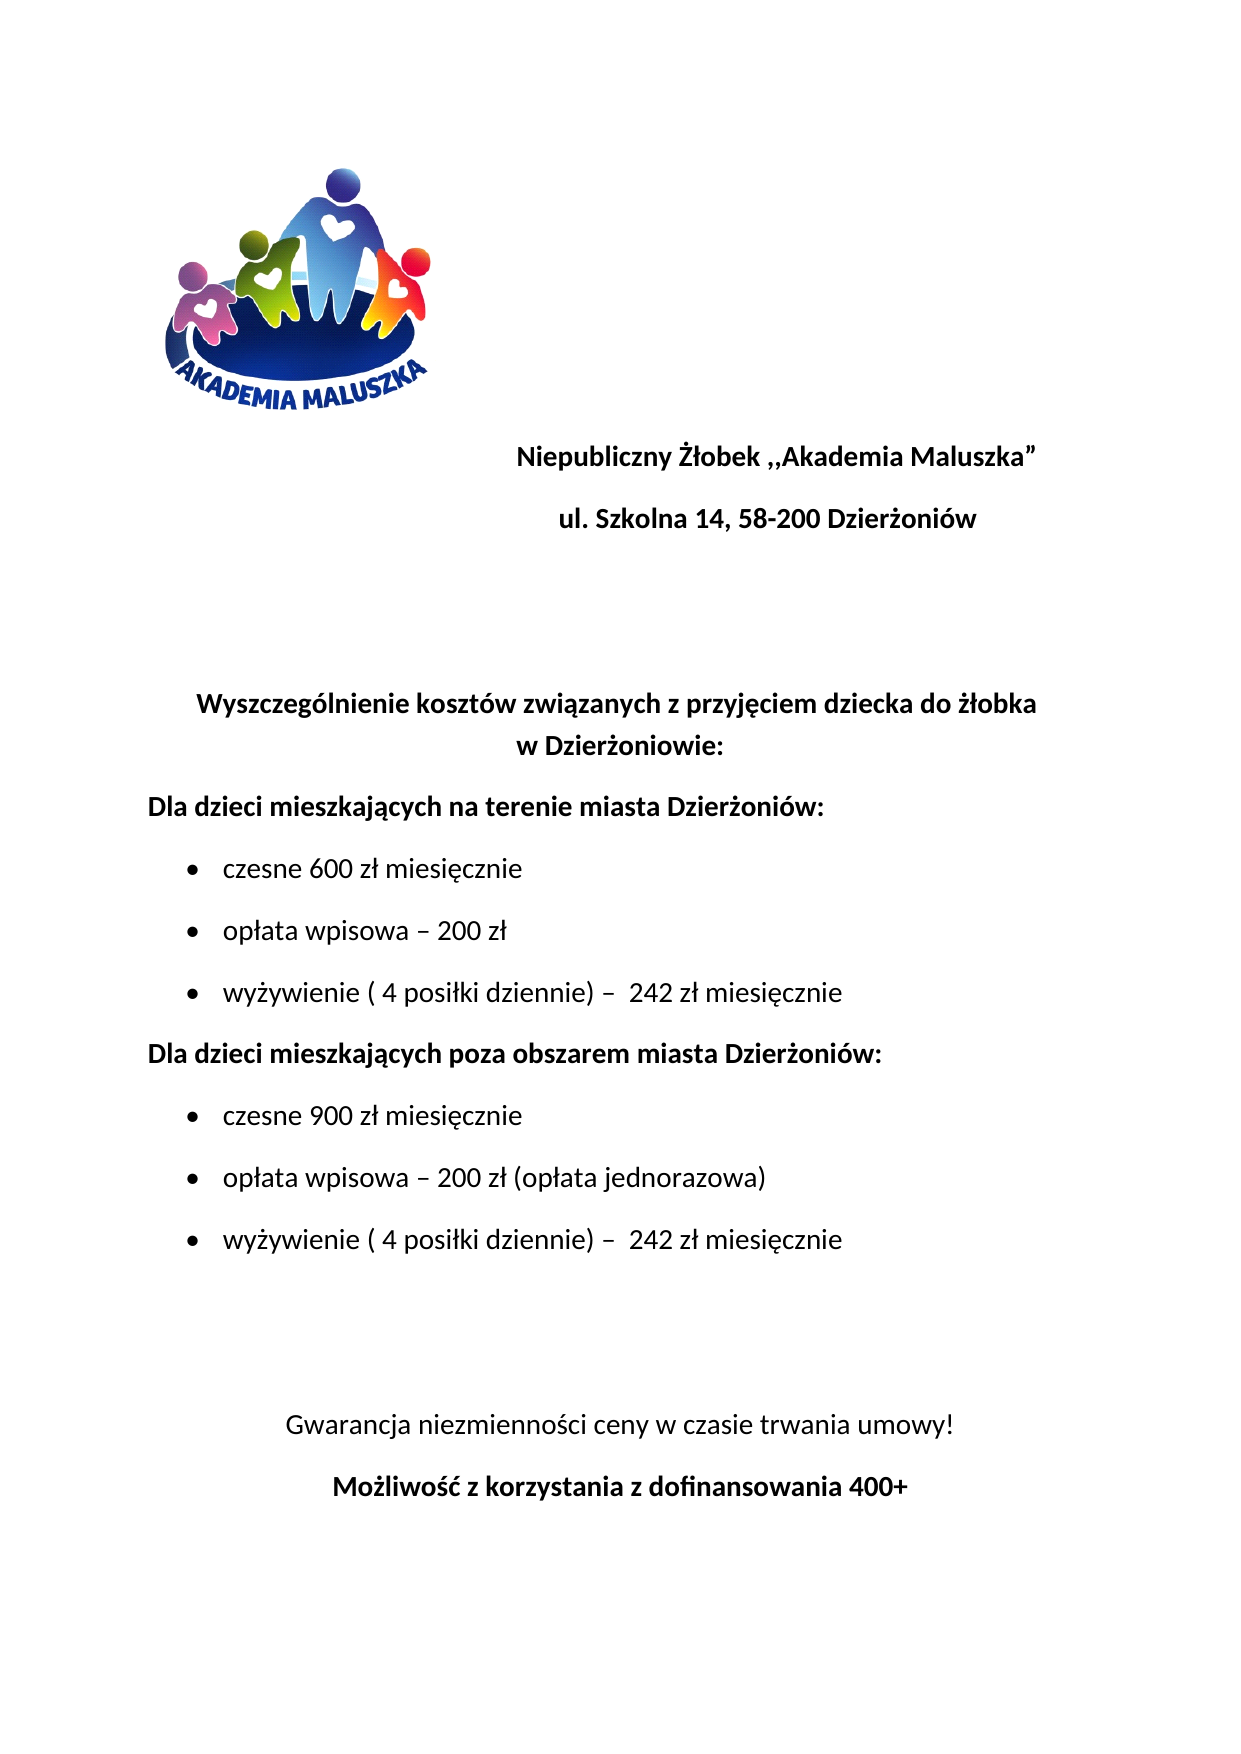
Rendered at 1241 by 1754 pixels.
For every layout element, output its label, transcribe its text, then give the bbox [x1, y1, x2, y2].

list wyżywienie ( 4 posiłki dziennie) – 242 zł miesięcznie [185, 1221, 1093, 1256]
text Możliwość z korzystania z dofinansowania 400+ [148, 1468, 1093, 1503]
picture [147, 147, 476, 446]
list wyżywienie ( 4 posiłki dziennie) – 242 zł miesięcznie [185, 974, 1093, 1009]
list czesne 900 zł miesięcznie [185, 1097, 1093, 1133]
text Dla dzieci mieszkających poza obszarem miasta Dzierżoniów: [148, 1035, 1093, 1071]
text Gwarancja niezmienności ceny w czasie trwania umowy! [148, 1406, 1093, 1442]
list opłata wpisowa – 200 zł (opłata jednorazowa) [185, 1159, 1093, 1194]
list opłata wpisowa – 200 zł [185, 912, 1093, 947]
text Dla dzieci mieszkających na terenie miasta Dzierżoniów: [148, 788, 1093, 824]
text ul. Szkolna 14, 58-200 Dzierżoniów [369, 500, 1093, 536]
list czesne 600 zł miesięcznie [185, 850, 1093, 886]
text Wyszczególnienie kosztów związanych z przyjęciem dziecka do żłobka w Dzierżoniowie: [148, 686, 1093, 762]
